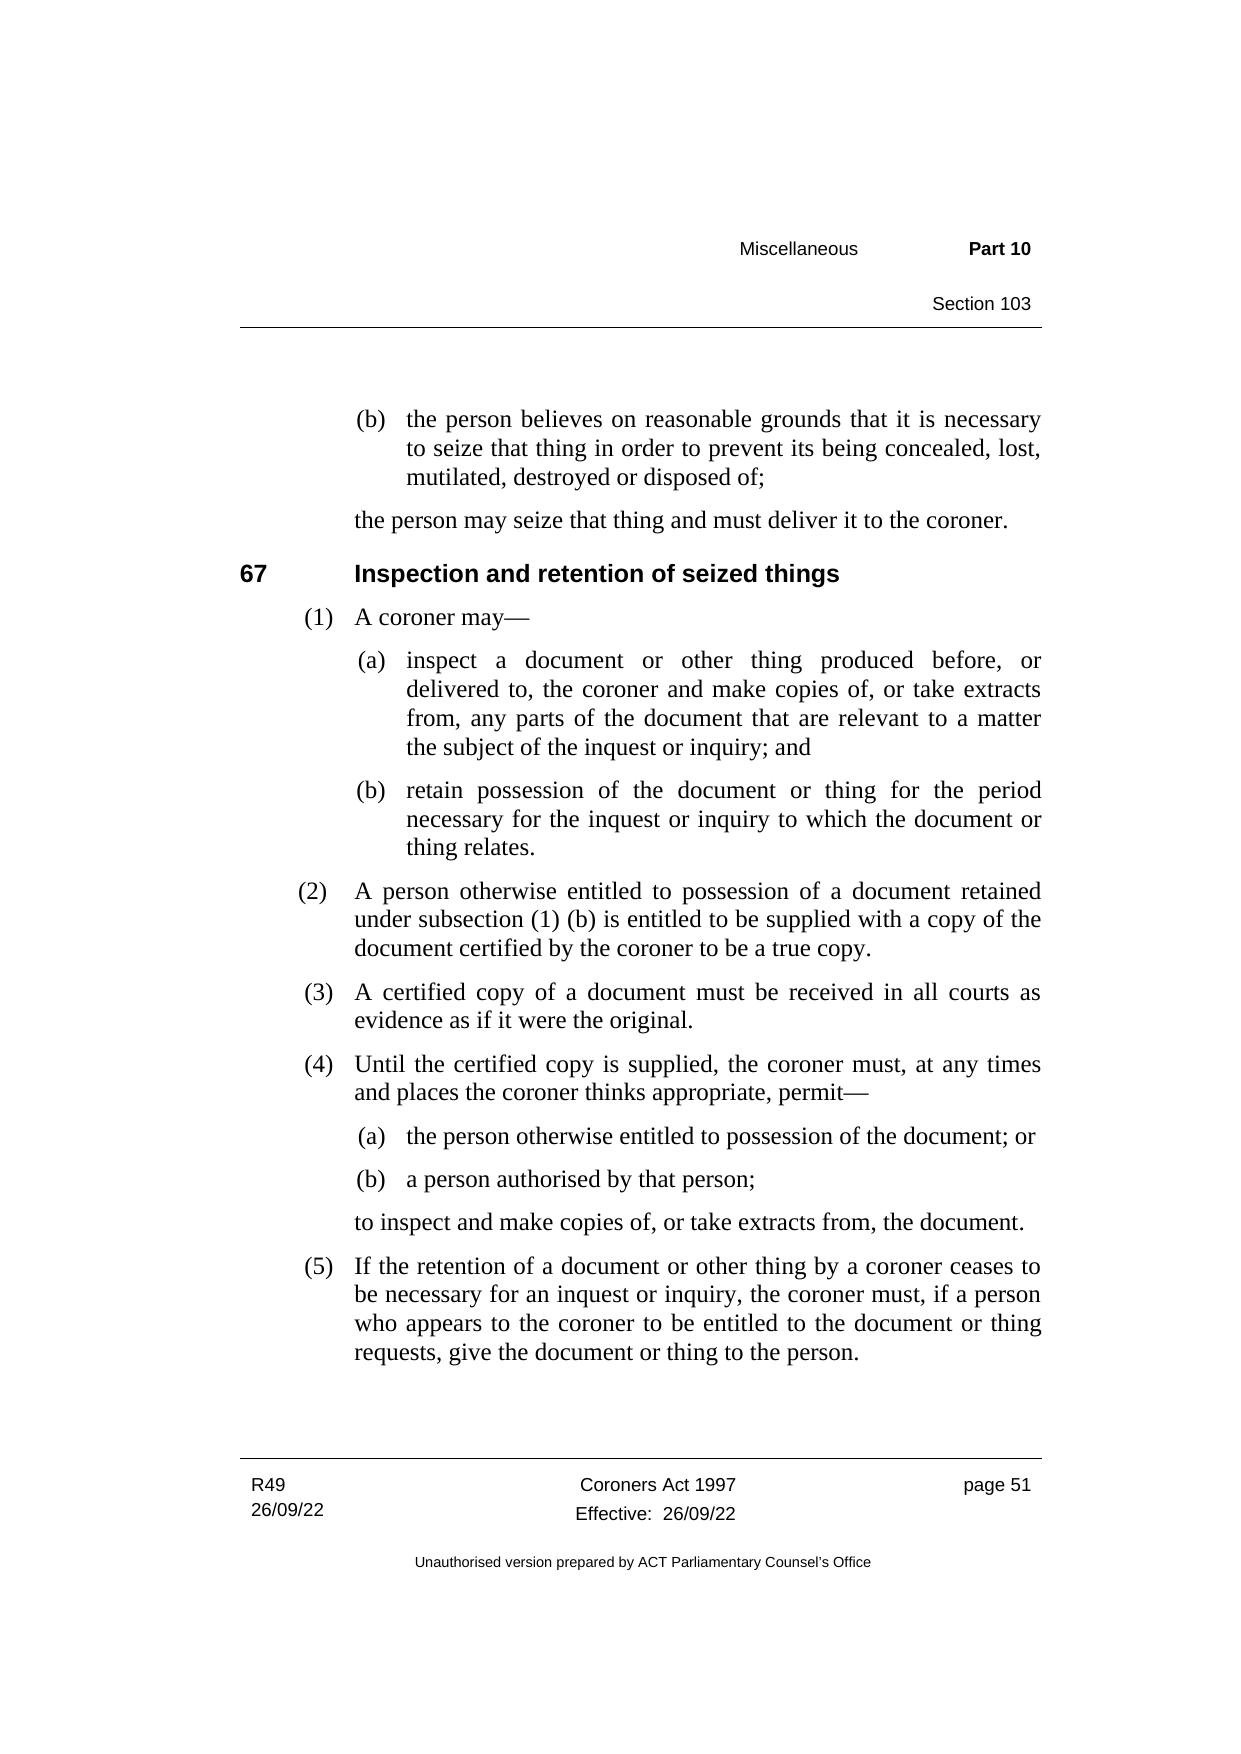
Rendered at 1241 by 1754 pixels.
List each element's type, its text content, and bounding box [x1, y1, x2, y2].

text (4) Until the certified copy is supplied, the coroner must, at any times and places the coroner thinks appropriate, permit— [239, 1049, 1042, 1106]
text (b) retain possession of the document or thing for the period necessary for the inquest or inquiry to which the document or thing relates. [239, 775, 1042, 861]
text (a) the person otherwise entitled to possession of the document; or [239, 1121, 1042, 1149]
text (1) A coroner may— [239, 602, 1042, 631]
text to inspect and make copies of, or take extracts from, the document. [354, 1207, 1042, 1236]
text (b) a person authorised by that person; [239, 1164, 1042, 1193]
text (b) the person believes on reasonable grounds that it is necessary to seize that thing in order to prevent its being concealed, lost, mutilated, destroyed or disposed of; [239, 404, 1042, 490]
text (5) If the retention of a document or other thing by a coroner ceases to be necessary for an inquest or inquiry, the coroner must, if a person who appears to the coroner to be entitled to the document or thing requests, give the document or thing to the person. [239, 1251, 1042, 1366]
text 67 Inspection and retention of seized things [239, 559, 1042, 587]
text the person may seize that thing and must deliver it to the coroner. [354, 505, 1042, 534]
text (2) A person otherwise entitled to possession of a document retained under subsection (1) (b) is entitled to be supplied with a copy of the document certified by the coroner to be a true copy. [239, 876, 1042, 962]
text (3) A certified copy of a document must be received in all courts as evidence as if it were the original. [239, 977, 1042, 1034]
text (a) inspect a document or other thing produced before, or delivered to, the coroner and make copies of, or take extracts from, any parts of the document that are relevant to a matter the subject of the inquest or inquiry; and [239, 645, 1042, 760]
